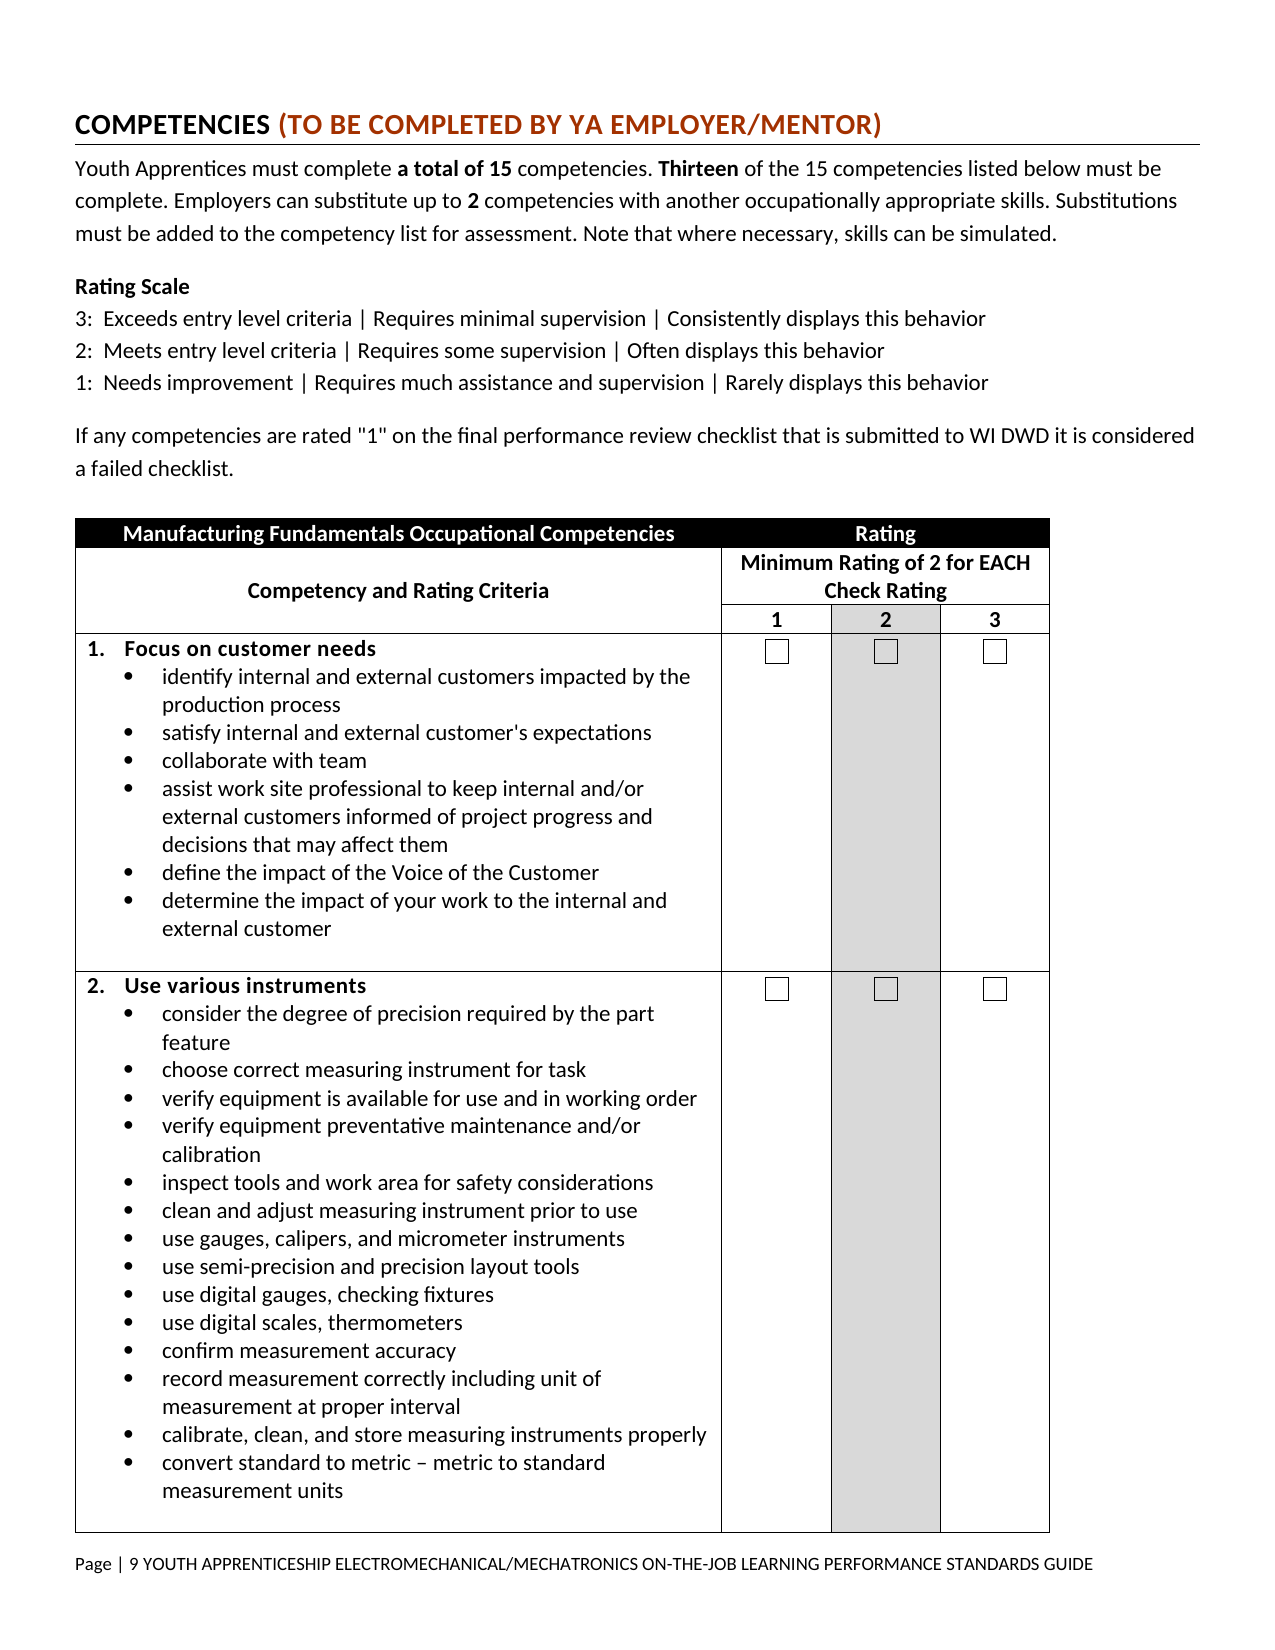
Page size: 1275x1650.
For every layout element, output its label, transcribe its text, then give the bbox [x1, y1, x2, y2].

table_header Rating [722, 519, 1049, 547]
table_cell [941, 972, 1049, 1532]
table_cell Competency and Rating Criteria [76, 548, 721, 633]
table_cell Minimum Rating of 2 for EACH Check Rating [722, 548, 1049, 604]
table_cell 3 [941, 605, 1049, 633]
text 1: Needs improvement | Requires much assistance and supervision | Rarely displays this behavior [75, 368, 1200, 396]
text If any competencies are rated "1" on the final performance review checklist that is submitted to WI DWD it is considered a failed checklist. [75, 421, 1200, 482]
subtitle Competencies (TO BE COMPLETED BY yA EMPLOYER/MENTOR) [75, 106, 1200, 144]
table_cell [722, 634, 831, 971]
text 2: Meets entry level criteria | Requires some supervision | Often displays this behavior [75, 336, 1200, 364]
table_cell [832, 634, 940, 971]
table_cell [941, 634, 1049, 971]
text Youth Apprentices must complete a total of 15 competencies. Thirteen of the 15 competencies listed below must be complete. Employers can substitute up to 2 competencies with another occupationally appropriate skills. Substitutions must be added to the competency list for assessment. Note that where necessary, skills can be simulated. [75, 154, 1200, 247]
table_header Manufacturing Fundamentals Occupational Competencies [76, 519, 721, 547]
table_cell [832, 972, 940, 1532]
table_cell Focus on customer needs identify internal and external customers impacted by the production process satisfy internal and external customer's expectations collaborate with team assist work site professional to keep internal and/or external customers informed of project progress and decisions that may affect them define the impact of the Voice of the Customer determine the impact of your work to the internal and external customer [76, 634, 721, 971]
table_cell 1 [722, 605, 831, 633]
text Rating Scale [75, 272, 1200, 300]
table_cell Use various instruments consider the degree of precision required by the part feature choose correct measuring instrument for task verify equipment is available for use and in working order verify equipment preventative maintenance and/or calibration inspect tools and work area for safety considerations clean and adjust measuring instrument prior to use use gauges, calipers, and micrometer instruments use semi-precision and precision layout tools use digital gauges, checking fixtures use digital scales, thermometers confirm measurement accuracy record measurement correctly including unit of measurement at proper interval calibrate, clean, and store measuring instruments properly convert standard to metric – metric to standard measurement units [76, 972, 721, 1532]
text 3: Exceeds entry level criteria | Requires minimal supervision | Consistently displays this behavior [75, 304, 1200, 332]
table_cell [722, 972, 831, 1532]
table_cell 2 [832, 605, 940, 633]
